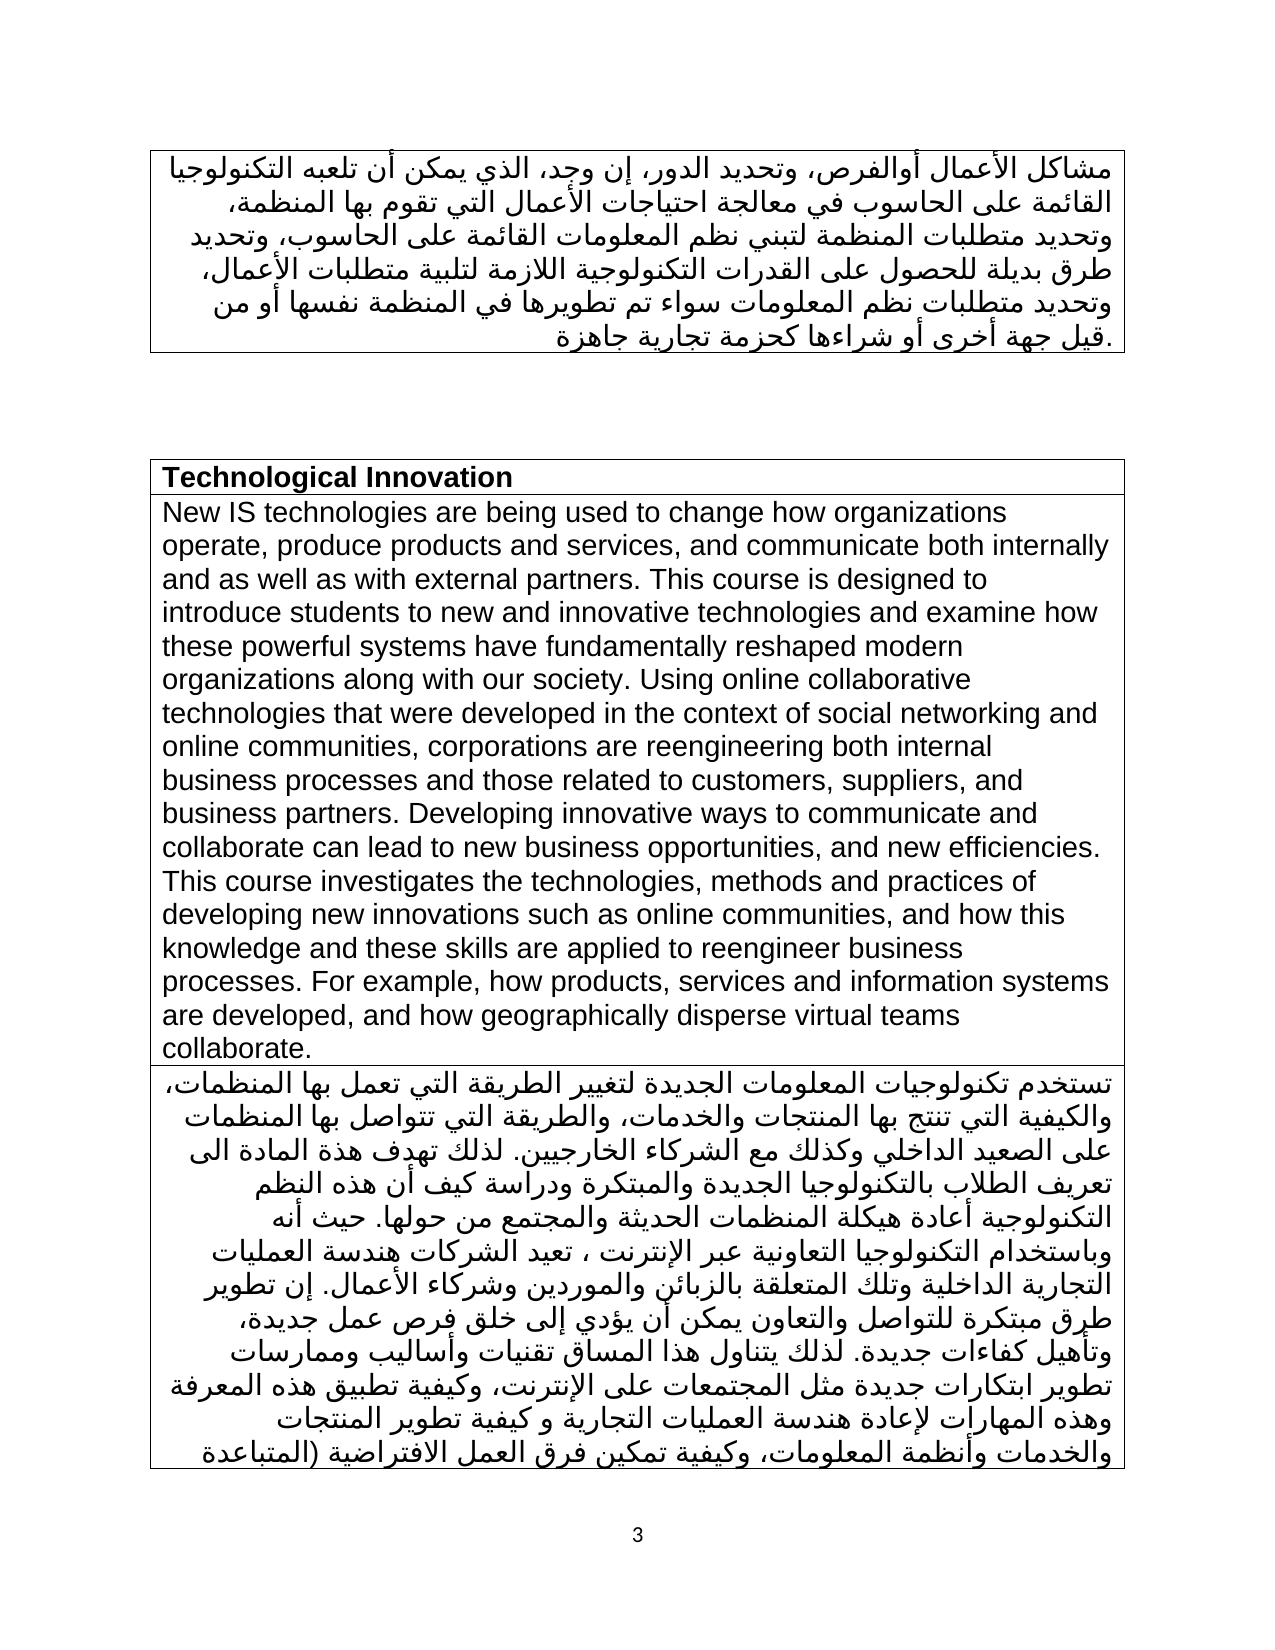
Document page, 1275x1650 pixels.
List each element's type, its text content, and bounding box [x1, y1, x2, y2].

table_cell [151, 1066, 1124, 1468]
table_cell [151, 151, 1124, 352]
table_header Technological Innovation [151, 460, 1124, 493]
table_cell New IS technologies are being used to change how organizations operate, produce products and services, and communicate both internally and as well as with external partners. This course is designed to introduce students to new and innovative technologies and examine how these powerful systems have fundamentally reshaped modern organizations along with our society. Using online collaborative technologies that were developed in the context of social networking and online communities, corporations are reengineering both internal business processes and those related to customers, suppliers, and business partners. Developing innovative ways to communicate and collaborate can lead to new business opportunities, and new efficiencies. This course investigates the technologies, methods and practices of developing new innovations such as online communities, and how this knowledge and these skills are applied to reengineer business processes. For example, how products, services and information systems are developed, and how geographically disperse virtual teams collaborate. [151, 495, 1124, 1065]
